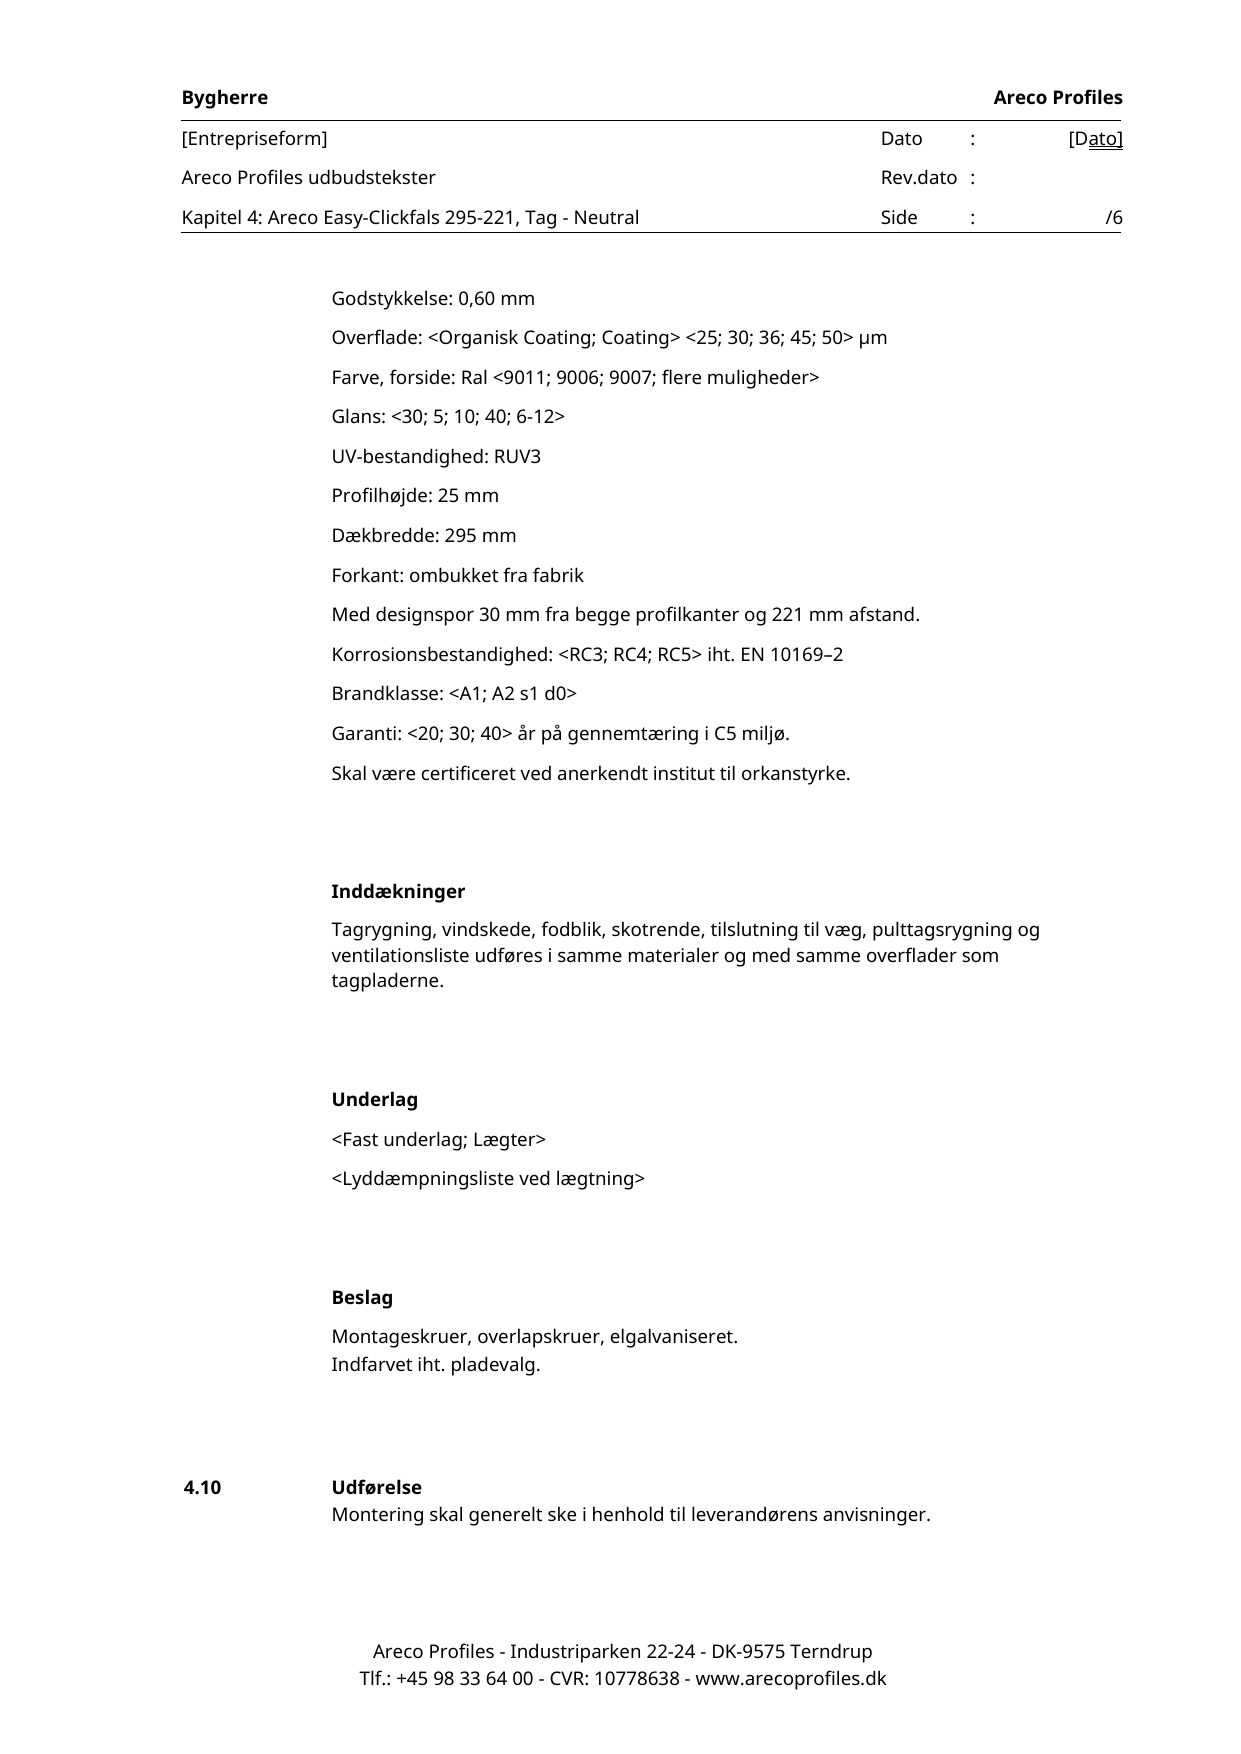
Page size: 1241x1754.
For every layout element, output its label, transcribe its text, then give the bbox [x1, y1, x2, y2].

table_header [331, 1500, 1122, 1539]
table_header Tagrygning, vindskede, fodblik, skotrende, tilslutning til væg, pulttagsrygning og ventilationsliste udføres i samme materialer og med samme overflader som tagpladerne. [331, 917, 1122, 1045]
text 4.10 Udførelse [184, 1474, 1121, 1500]
text Inddækninger [331, 877, 1121, 904]
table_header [331, 283, 1122, 837]
text Beslag [331, 1283, 1121, 1310]
table_header Montageskruer, overlapskruer, elgalvaniseret. Indfarvet iht. pladevalg. [331, 1322, 1122, 1428]
text Underlag [331, 1085, 1121, 1112]
table_header <Fast underlag; Lægter> <Lyddæmpningsliste ved lægtning> [331, 1124, 1122, 1243]
